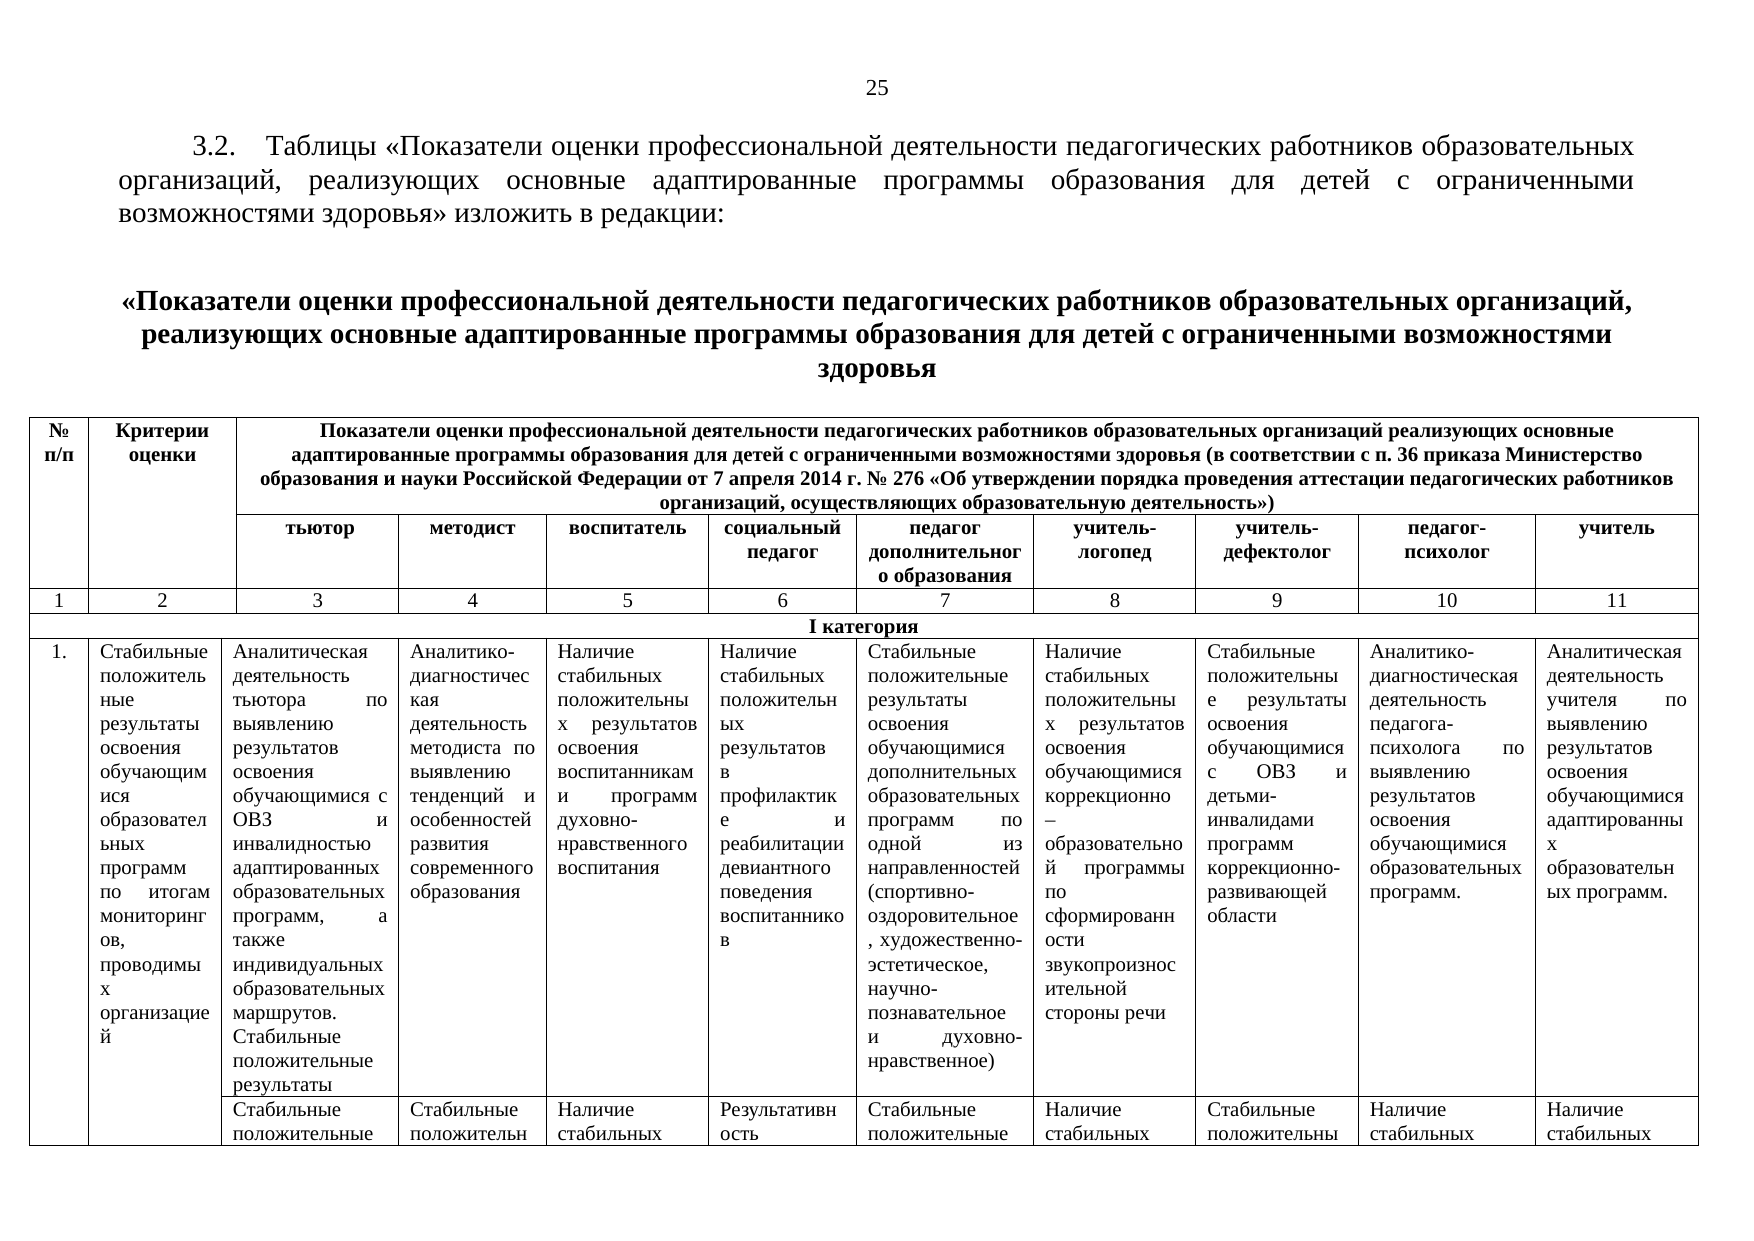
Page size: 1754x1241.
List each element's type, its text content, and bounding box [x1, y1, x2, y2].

table_cell учитель-дефектолог [1196, 515, 1358, 587]
table_cell Наличие стабильных положительных результатов освоения воспитанниками программ гражданско-патриотического воспитания [547, 1097, 708, 1145]
table_cell Наличие стабильных положительных результатов освоения воспитанниками программ духовно-нравственного воспитания [547, 639, 708, 1096]
table_cell методист [399, 515, 546, 587]
table_cell Аналитическая деятельность тьютора по выявлению результатов освоения обучающимися с ОВЗ и инвалидностью адаптированных образовательных программ, а также индивидуальных образовательных маршрутов. Стабильные положительные результаты [222, 639, 398, 1096]
table_cell Стабильные положительные результаты освоения обучающимися дополнительных образовательных программ по одной из направленностей (спортивно-оздоровительное, художественно-эстетическое, научно-познавательное и духовно-нравственное) [857, 639, 1033, 1096]
table_cell учитель [1536, 515, 1698, 587]
table_header № п/п [30, 418, 88, 587]
table_cell Наличие стабильных положительных результатов освоения обучающимися коррекционно – образовательной программы по сформированности звукопроизносительной стороны речи [1034, 639, 1195, 1096]
table_cell 1. [30, 639, 88, 1145]
table_cell 5 [547, 589, 708, 612]
table_cell 11 [1536, 589, 1698, 612]
table_cell педагог-психолог [1359, 515, 1535, 587]
table_header Критерии оценки [89, 418, 236, 587]
table_cell Наличие стабильных положительных результатов в профилактике и реабилитации девиантного поведения воспитанников [709, 639, 856, 1096]
table_cell Стабильные положительные результаты освоения обучающимися образовательных программ по итогам мониторингов, проводимых организацией [89, 639, 221, 1145]
table_cell воспитатель [547, 515, 708, 587]
table_cell Аналитико-диагностическая деятельность педагога-психолога по выявлению результатов освоения обучающимися образовательных программ. [1359, 639, 1535, 1096]
table_cell 9 [1196, 589, 1358, 612]
table_cell 10 [1359, 589, 1535, 612]
table_cell Аналитико-диагностическая деятельность методиста по выявлению тенденций и особенностей развития современного образования [399, 639, 546, 1096]
table_cell 4 [399, 589, 546, 612]
table_cell тьютор [237, 515, 398, 587]
text «Показатели оценки профессиональной деятельности педагогических работников образовательных организаций, реализующих основные адаптированные программы образования для детей с ограниченными возможностями здоровья [118, 283, 1636, 383]
table_cell 2 [89, 589, 236, 612]
table_cell I категория [30, 614, 1698, 638]
table_cell 1 [30, 589, 88, 612]
table_cell 7 [857, 589, 1033, 612]
table_cell 3 [237, 589, 398, 612]
table_header Показатели оценки профессиональной деятельности педагогических работников образовательных организаций реализующих основные адаптированные программы образования для детей с ограниченными возможностями здоровья (в соответствии с п. 36 приказа Министерство образования и науки Российской Федерации от 7 апреля 2014 г. № 276 «Об утверждении порядка проведения аттестации педагогических работников организаций, осуществляющих образовательную деятельность») [237, 418, 1698, 514]
table_cell социальный педагог [709, 515, 856, 587]
table_cell Стабильные положительные предметные результаты обучающихся освоения дополнительных программ в соответствии с ФГОС обучающихся с ОВЗ [857, 1097, 1033, 1145]
table_cell 8 [1034, 589, 1195, 612]
table_cell Стабильные положительные результаты освоения обучающимися с ОВЗ и детьми-инвалидами программ коррекционно-развивающей области [1196, 639, 1358, 1096]
list Таблицы «Показатели оценки профессиональной деятельности педагогических работников образовательных организаций, реализующих основные адаптированные программы образования для детей с ограниченными возможностями здоровья» изложить в редакции: [118, 128, 1636, 229]
table_cell педагог дополнительного образования [857, 515, 1033, 587]
table_cell учитель-логопед [1034, 515, 1195, 587]
table_cell 6 [709, 589, 856, 612]
table_cell Наличие стабильных результатов уровня познавательного развития и эмоционально-волевой сфер обучающихся, воспитанников [1359, 1097, 1535, 1145]
table_cell Аналитическая деятельность учителя по выявлению результатов освоения обучающимися адаптированных образовательных программ. [1536, 639, 1698, 1096]
